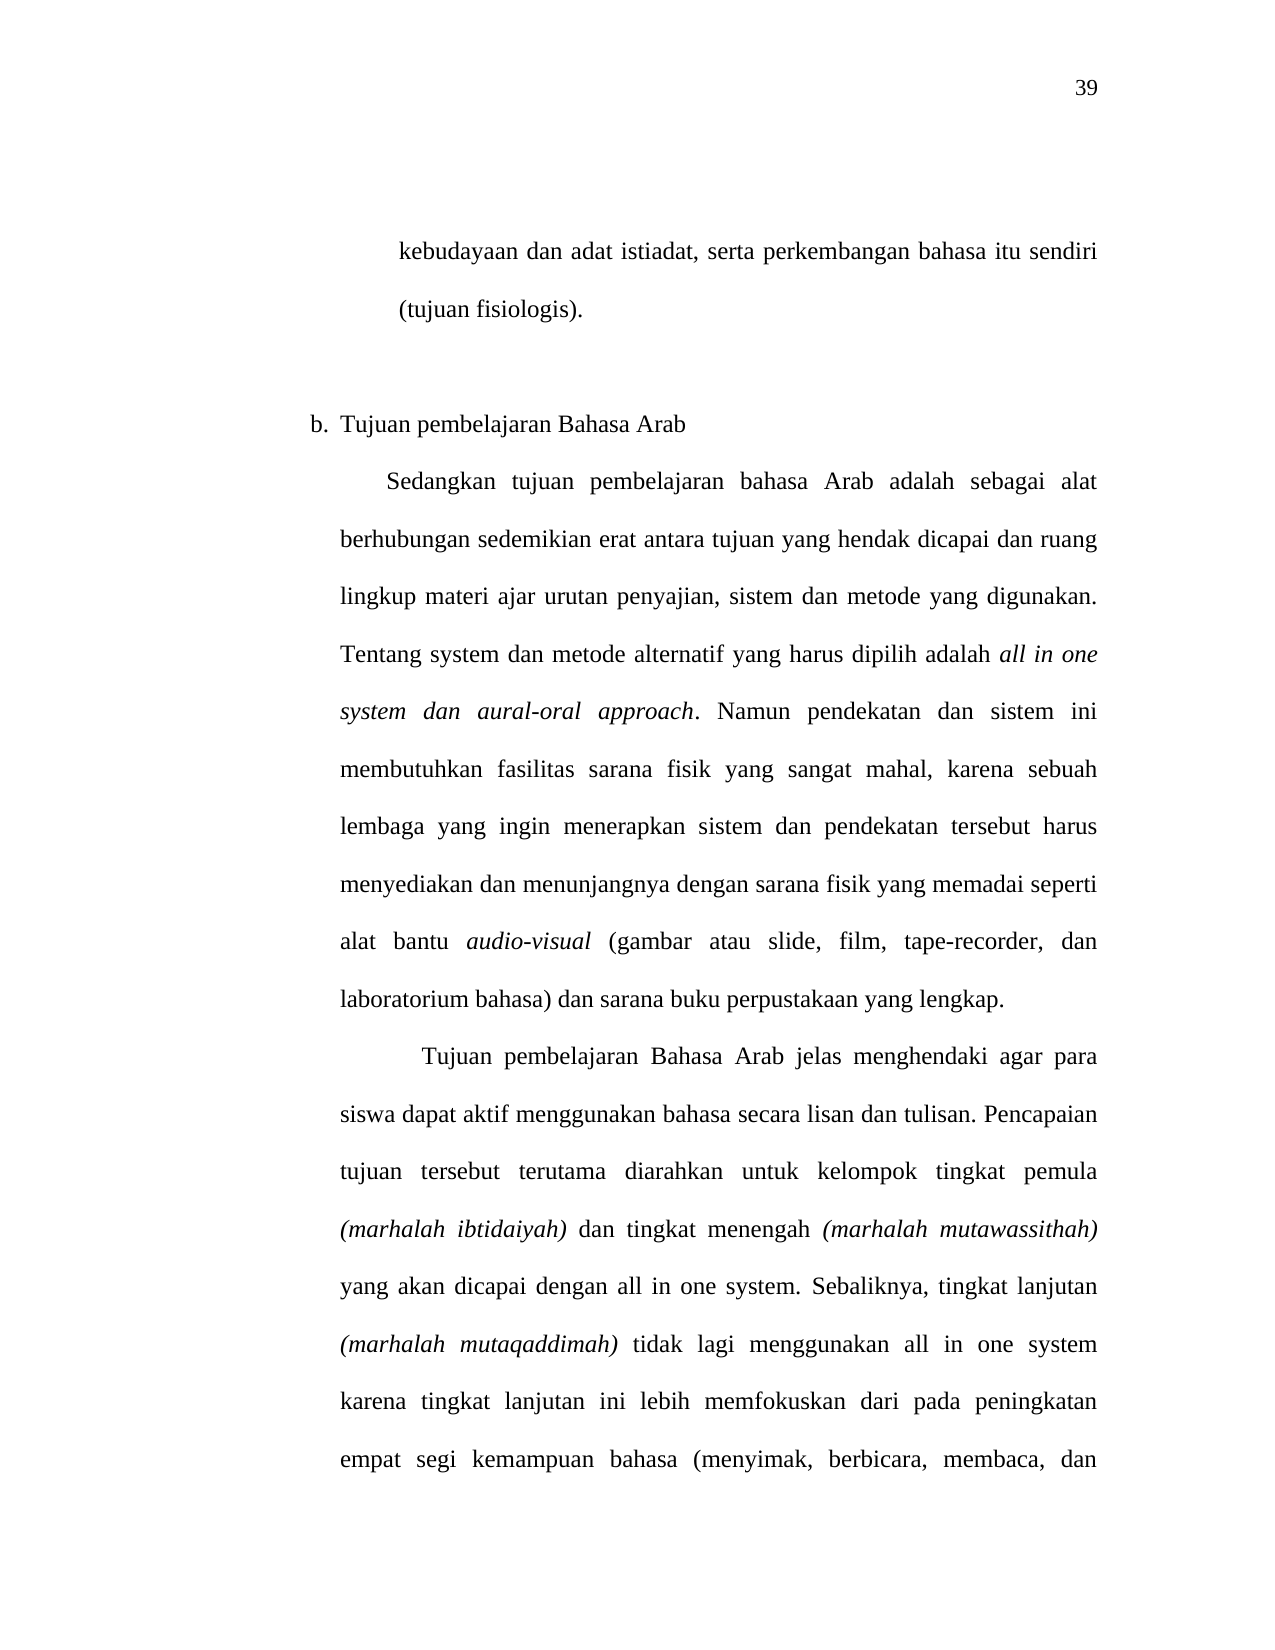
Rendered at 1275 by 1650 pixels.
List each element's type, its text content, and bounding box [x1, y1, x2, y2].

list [384, 236, 1098, 322]
list Tujuan pembelajaran Bahasa Arab [310, 409, 1098, 437]
list Sedangkan tujuan pembelajaran bahasa Arab adalah sebagai alat berhubungan sedemikian erat antara tujuan yang hendak dicapai dan ruang lingkup materi ajar urutan penyajian, sistem dan metode yang digunakan. Tentang system dan metode alternatif yang harus dipilih adalah all in one system dan aural-oral approach. Namun pendekatan dan sistem ini membutuhkan fasilitas sarana fisik yang sangat mahal, karena sebuah lembaga yang ingin menerapkan sistem dan pendekatan tersebut harus menyediakan dan menunjangnya dengan sarana fisik yang memadai seperti alat bantu audio-visual (gambar atau slide, film, tape-recorder, dan laboratorium bahasa) dan sarana buku perpustakaan yang lengkap. [340, 466, 1098, 1012]
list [162, 1041, 1098, 1472]
